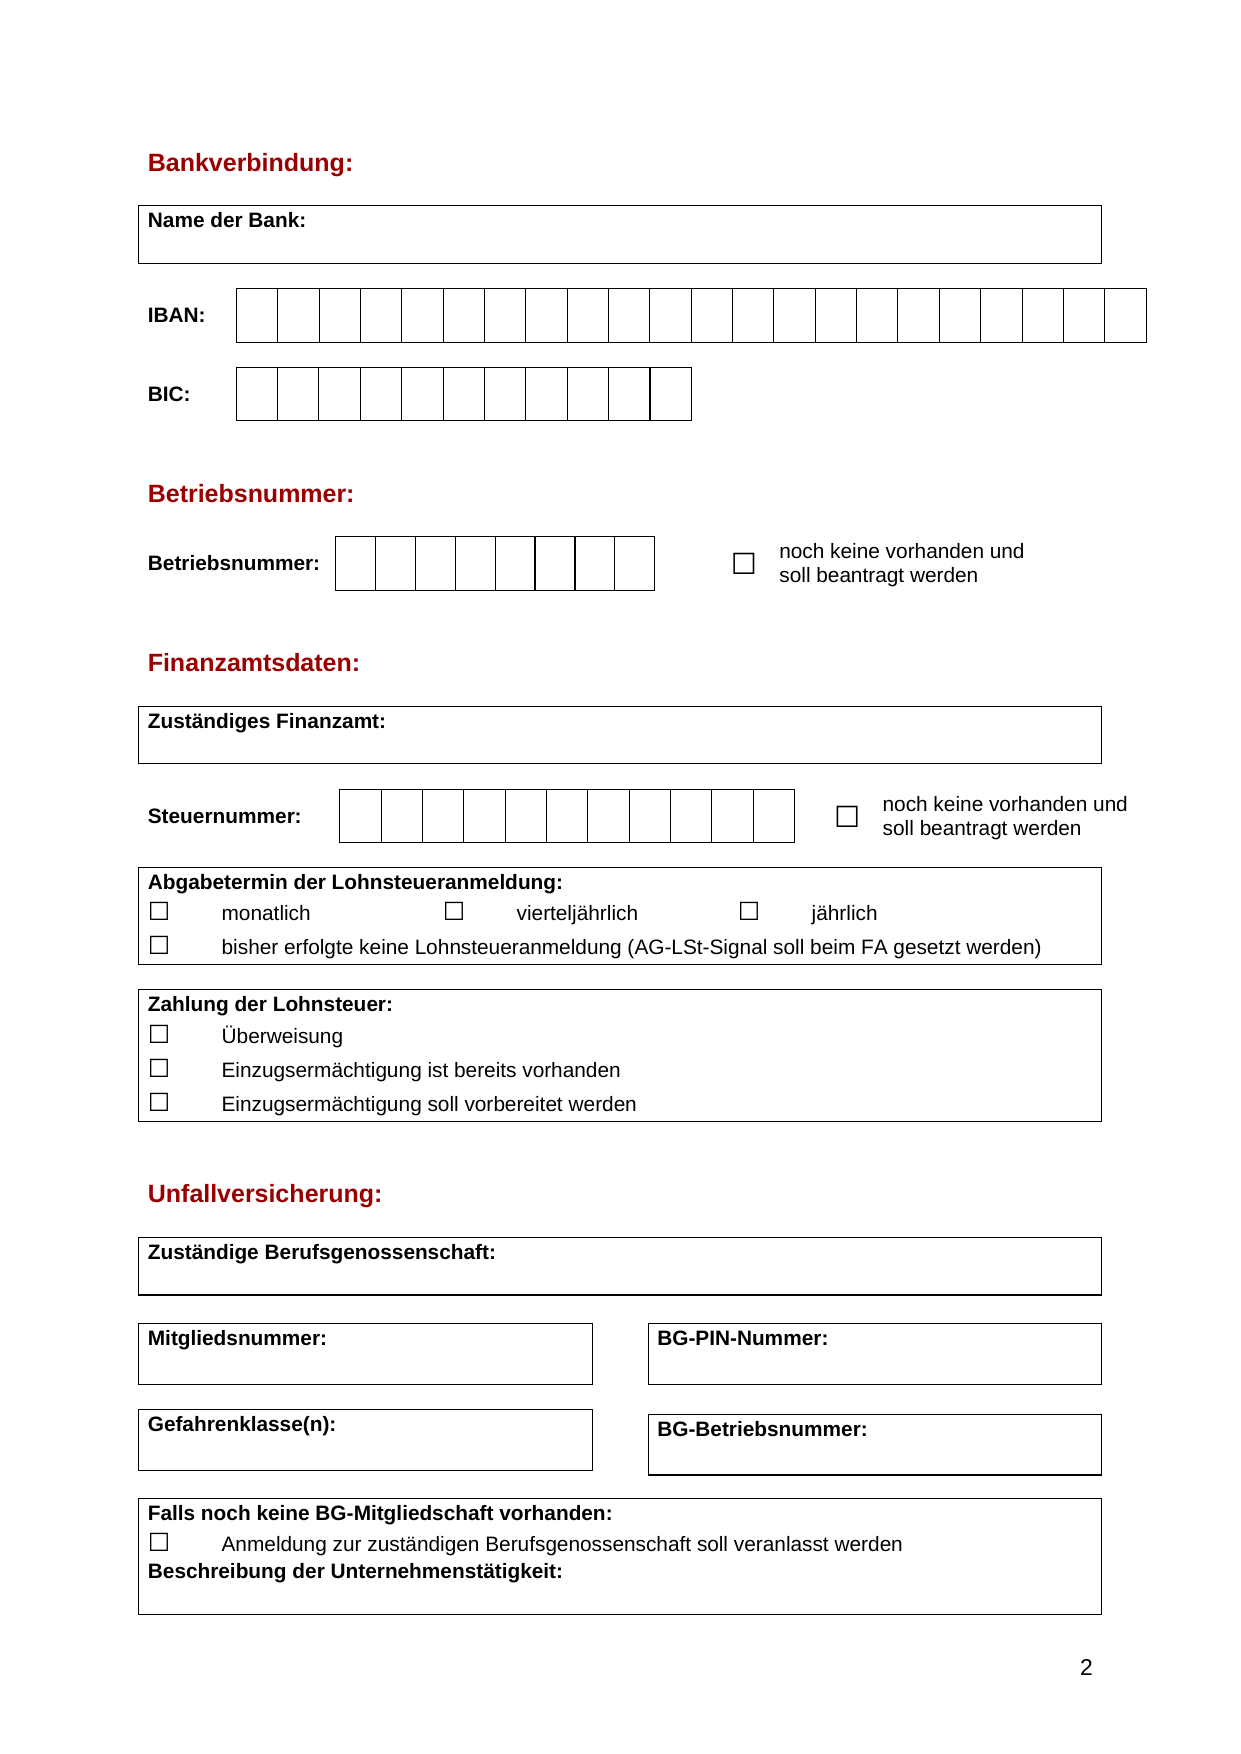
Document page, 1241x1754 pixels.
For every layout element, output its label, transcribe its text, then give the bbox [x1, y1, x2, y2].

text Unfallversicherung: [148, 1179, 1092, 1208]
table_header noch keine vorhanden und soll beantragt werden [768, 536, 1048, 589]
table_header [416, 537, 455, 589]
table_header [464, 790, 505, 842]
table_header [568, 368, 608, 420]
table_header [651, 368, 691, 420]
table_header [981, 289, 1022, 342]
table_header [402, 289, 443, 342]
table_header [754, 790, 794, 842]
table_header [774, 289, 815, 342]
text Abgabetermin der Lohnsteueranmeldung: [139, 868, 1101, 894]
table_header BIC: [147, 367, 236, 420]
text Zuständige Berufsgenossenschaft: [139, 1238, 1101, 1264]
table_header ☐ [795, 789, 871, 842]
table_header [278, 368, 318, 420]
table_header [588, 790, 629, 842]
text Überweisung [148, 1016, 1092, 1050]
table_header [496, 537, 534, 589]
text monatlich vierteljährlich jährlich [148, 894, 1092, 925]
table_header [898, 289, 939, 342]
table_header [816, 289, 856, 342]
table_header Steuernummer: [147, 789, 339, 842]
text Anmeldung zur zuständigen Berufsgenossenschaft soll veranlasst werden [148, 1525, 1092, 1559]
table_header [1105, 289, 1146, 342]
table_header [609, 289, 649, 342]
text Mitgliedsnummer: [139, 1324, 592, 1353]
table_header [536, 537, 574, 589]
table_header [278, 289, 319, 342]
table_header [671, 790, 711, 842]
table_header [733, 289, 773, 342]
table_header [1064, 289, 1104, 342]
table_header [423, 790, 463, 842]
table_header [630, 790, 670, 842]
text Finanzamtsdaten: [148, 648, 1092, 677]
text Name der Bank: [139, 206, 1101, 232]
table_header [382, 790, 422, 842]
text Betriebsnummer: [148, 478, 1092, 507]
text BG-Betriebsnummer: [649, 1415, 1101, 1444]
table_header [615, 537, 654, 589]
table_header [576, 537, 614, 589]
table_header [609, 368, 649, 420]
table_header [485, 289, 525, 342]
table_header [506, 790, 546, 842]
table_header [361, 368, 401, 420]
table_header [547, 790, 587, 842]
text Einzugsermächtigung soll vorbereitet werden [139, 1081, 1101, 1121]
table_header [444, 368, 484, 420]
table_header noch keine vorhanden und soll beantragt werden [871, 789, 1152, 842]
table_header [650, 289, 691, 342]
table_header ☐ [655, 536, 768, 589]
text Gefahrenklasse(n): [139, 1410, 592, 1439]
table_header [340, 790, 381, 842]
table_header Betriebsnummer: [133, 536, 335, 589]
table_header [526, 368, 567, 420]
table_header [361, 289, 401, 342]
table_header [319, 368, 360, 420]
text Falls noch keine BG-Mitgliedschaft vorhanden: [139, 1499, 1101, 1525]
text Zahlung der Lohnsteuer: [139, 990, 1101, 1016]
text Bankverbindung: [148, 148, 1092, 176]
table_header [485, 368, 525, 420]
table_header [526, 289, 567, 342]
table_header [1023, 289, 1063, 342]
table_header [456, 537, 495, 589]
table_header [402, 368, 443, 420]
table_header [376, 537, 415, 589]
text Einzugsermächtigung ist bereits vorhanden [148, 1050, 1092, 1081]
table_header [237, 368, 277, 420]
text Beschreibung der Unternehmenstätigkeit: [148, 1559, 1092, 1583]
table_header [712, 790, 753, 842]
table_header [940, 289, 980, 342]
table_header [692, 289, 732, 342]
table_header [320, 289, 360, 342]
table_header [336, 537, 375, 589]
table_header [237, 289, 277, 342]
table_header [444, 289, 484, 342]
text bisher erfolgte keine Lohnsteueranmeldung (AG-LSt-Signal soll beim FA gesetzt werden) [139, 925, 1101, 964]
table_header [857, 289, 897, 342]
text Zuständiges Finanzamt: [139, 707, 1101, 733]
table_header IBAN: [147, 288, 236, 342]
table_header [568, 289, 608, 342]
text BG-PIN-Nummer: [649, 1324, 1101, 1353]
